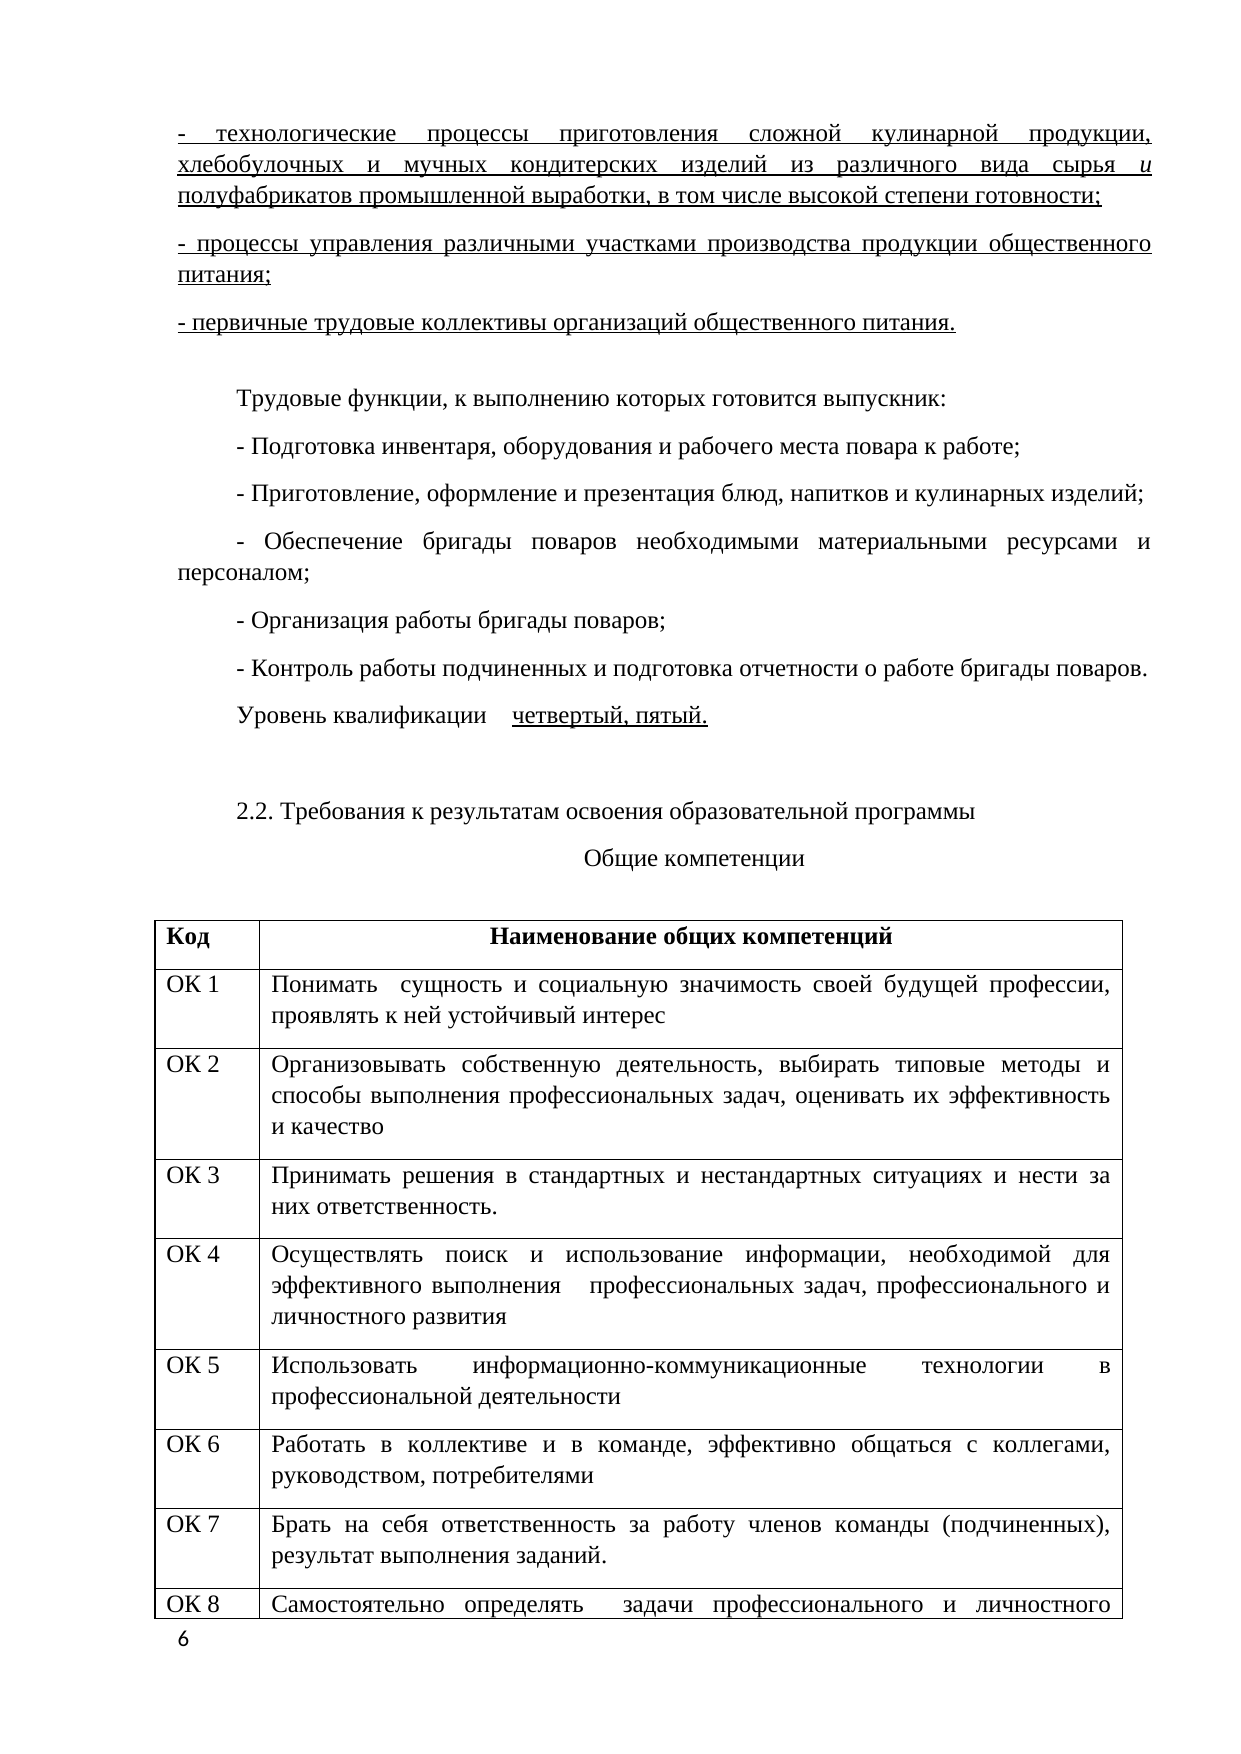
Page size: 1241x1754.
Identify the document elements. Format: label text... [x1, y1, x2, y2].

table_cell ОК 4 [156, 1239, 259, 1349]
table_cell ОК 7 [156, 1509, 259, 1588]
table_cell Понимать сущность и социальную значимость своей будущей профессии, проявлять к ней устойчивый интерес [260, 970, 1122, 1048]
table_cell Использовать информационно-коммуникационные технологии в профессиональной деятельности [260, 1350, 1122, 1428]
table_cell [260, 1589, 1122, 1617]
table_cell ОК 3 [156, 1160, 259, 1238]
text - процессы управления различными участками производства продукции общественного питания; [177, 228, 1152, 253]
table_cell ОК 2 [156, 1049, 259, 1159]
table_cell Работать в коллективе и в команде, эффективно общаться с коллегами, руководством, потребителями [260, 1430, 1122, 1508]
text - технологические процессы приготовления сложной кулинарной продукции, хлебобулочных и мучных кондитерских изделий из различного вида сырья и полуфабрикатов промышленной выработки, в том числе высокой степени готовности; [177, 176, 1152, 209]
text Трудовые функции, к выполнению которых готовится выпускник: [177, 383, 1152, 412]
table_header Код [156, 921, 259, 968]
text - Организация работы бригады поваров; [177, 605, 1152, 634]
text - Подготовка инвентаря, оборудования и рабочего места повара к работе; [177, 431, 1152, 459]
table_cell Осуществлять поиск и использование информации, необходимой для эффективного выполнения профессиональных задач, профессионального и личностного развития [260, 1239, 1122, 1349]
table_cell ОК 6 [156, 1430, 259, 1508]
table_cell Брать на себя ответственность за работу членов команды (подчиненных), результат выполнения заданий. [260, 1509, 1122, 1588]
text - первичные трудовые коллективы организаций общественного питания. [177, 307, 1152, 335]
text Общие компетенции [177, 843, 1152, 872]
text - Контроль работы подчиненных и подготовка отчетности о работе бригады поваров. [177, 653, 1152, 681]
table_header Наименование общих компетенций [260, 921, 1122, 968]
text - технологические процессы приготовления сложной кулинарной продукции, хлебобулочных и мучных кондитерских изделий из различного вида сырья и полуфабрикатов промышленной выработки, в том числе высокой степени готовности; [177, 118, 1152, 143]
table_cell ОК 1 [156, 970, 259, 1048]
table_cell ОК 5 [156, 1350, 259, 1428]
text - Обеспечение бригады поваров необходимыми материальными ресурсами и персоналом; [177, 526, 1152, 586]
text - процессы управления различными участками производства продукции общественного питания; [177, 254, 1152, 288]
text Уровень квалификации четвертый, пятый. [177, 700, 1152, 729]
table_cell Организовывать собственную деятельность, выбирать типовые методы и способы выполнения профессиональных задач, оценивать их эффективность и качество [260, 1049, 1122, 1159]
text - технологические процессы приготовления сложной кулинарной продукции, хлебобулочных и мучных кондитерских изделий из различного вида сырья и полуфабрикатов промышленной выработки, в том числе высокой степени готовности; [177, 144, 1152, 174]
table_cell ОК 8 [156, 1589, 259, 1617]
text - Приготовление, оформление и презентация блюд, напитков и кулинарных изделий; [177, 478, 1152, 507]
text 2.2. Требования к результатам освоения образовательной программы [177, 796, 1152, 824]
table_cell Принимать решения в стандартных и нестандартных ситуациях и нести за них ответственность. [260, 1160, 1122, 1238]
